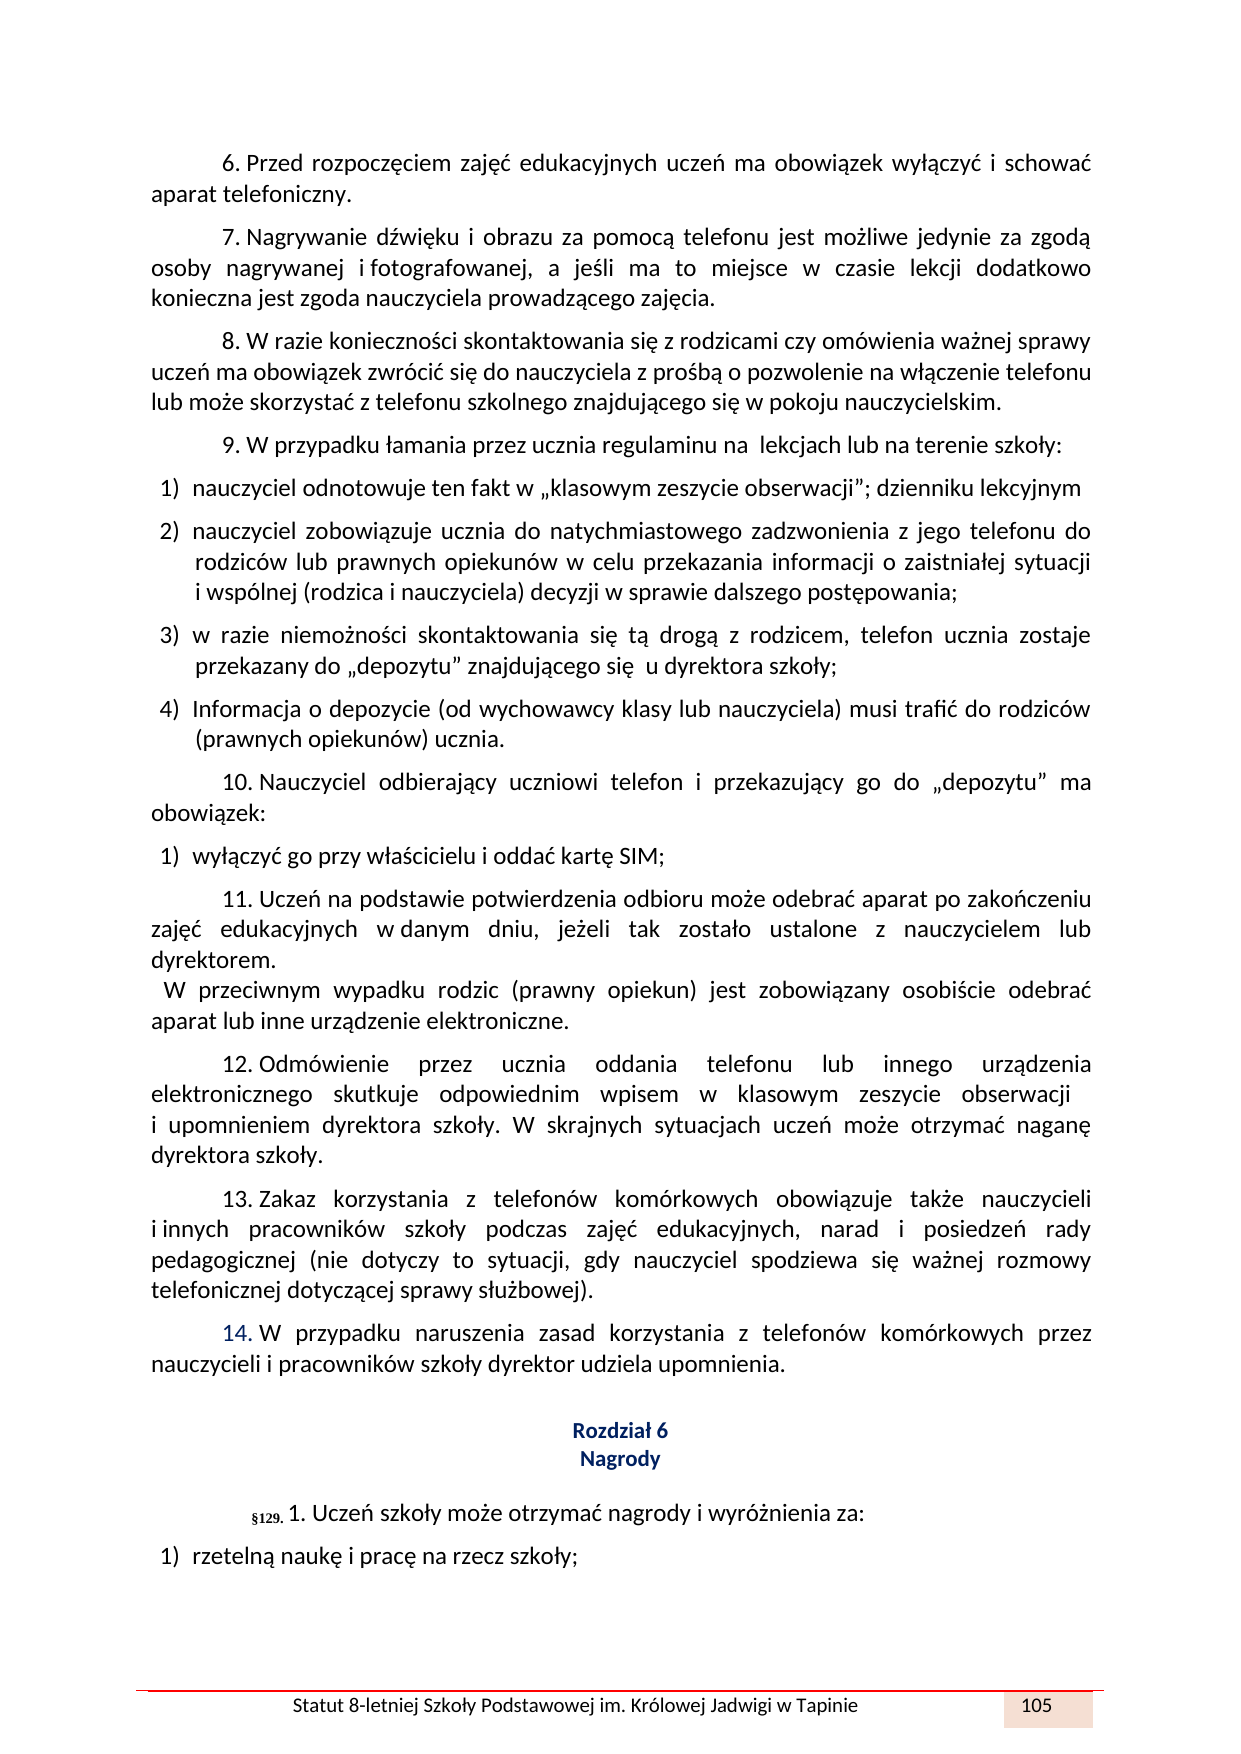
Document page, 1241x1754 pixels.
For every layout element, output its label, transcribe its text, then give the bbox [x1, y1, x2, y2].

list Odmówienie przez ucznia oddania telefonu lub innego urządzenia elektronicznego skutkuje odpowiednim wpisem w klasowym zeszycie obserwacji i upomnieniem dyrektora szkoły. W skrajnych sytuacjach uczeń może otrzymać naganę dyrektora szkoły. [151, 1048, 1093, 1170]
list wyłączyć go przy właścicielu i oddać kartę SIM; [159, 840, 1093, 871]
list Nagrywanie dźwięku i obrazu za pomocą telefonu jest możliwe jedynie za zgodą osoby nagrywanej i fotografowanej, a jeśli ma to miejsce w czasie lekcji dodatkowo konieczna jest zgoda nauczyciela prowadzącego zajęcia. [151, 221, 1093, 313]
list W razie konieczności skontaktowania się z rodzicami czy omówienia ważnej sprawy uczeń ma obowiązek zwrócić się do nauczyciela z prośbą o pozwolenie na włączenie telefonu lub może skorzystać z telefonu szkolnego znajdującego się w pokoju nauczycielskim. [151, 325, 1093, 417]
list Nauczyciel odbierający uczniowi telefon i przekazujący go do „depozytu” ma obowiązek: [151, 766, 1093, 827]
list Uczeń na podstawie potwierdzenia odbioru może odebrać aparat po zakończeniu zajęć edukacyjnych w danym dniu, jeżeli tak zostało ustalone z nauczycielem lub dyrektorem. W przeciwnym wypadku rodzic (prawny opiekun) jest zobowiązany osobiście odebrać aparat lub inne urządzenie elektroniczne. [151, 883, 1093, 1036]
list rzetelną naukę i pracę na rzecz szkoły; [159, 1540, 1093, 1570]
subtitle Rozdział 6 Nagrody [148, 1416, 1093, 1472]
list Przed rozpoczęciem zajęć edukacyjnych uczeń ma obowiązek wyłączyć i schować aparat telefoniczny. [151, 148, 1093, 209]
list Zakaz korzystania z telefonów komórkowych obowiązuje także nauczycieli i innych pracowników szkoły podczas zajęć edukacyjnych, narad i posiedzeń rady pedagogicznej (nie dotyczy to sytuacji, gdy nauczyciel spodziewa się ważnej rozmowy telefonicznej dotyczącej sprawy służbowej). [151, 1183, 1093, 1305]
list w razie niemożności skontaktowania się tą drogą z rodzicem, telefon ucznia zostaje przekazany do „depozytu” znajdującego się u dyrektora szkoły; [159, 619, 1093, 680]
list Informacja o depozycie (od wychowawcy klasy lub nauczyciela) musi trafić do rodziców (prawnych opiekunów) ucznia. [159, 693, 1093, 754]
list W przypadku naruszenia zasad korzystania z telefonów komórkowych przez nauczycieli i pracowników szkoły dyrektor udziela upomnienia. [151, 1317, 1093, 1378]
list 1. Uczeń szkoły może otrzymać nagrody i wyróżnienia za: [180, 1497, 1093, 1527]
list nauczyciel zobowiązuje ucznia do natychmiastowego zadzwonienia z jego telefonu do rodziców lub prawnych opiekunów w celu przekazania informacji o zaistniałej sytuacji i wspólnej (rodzica i nauczyciela) decyzji w sprawie dalszego postępowania; [159, 515, 1093, 607]
list W przypadku łamania przez ucznia regulaminu na lekcjach lub na terenie szkoły: [151, 429, 1093, 460]
list nauczyciel odnotowuje ten fakt w „klasowym zeszycie obserwacji”; dzienniku lekcyjnym [159, 472, 1093, 503]
